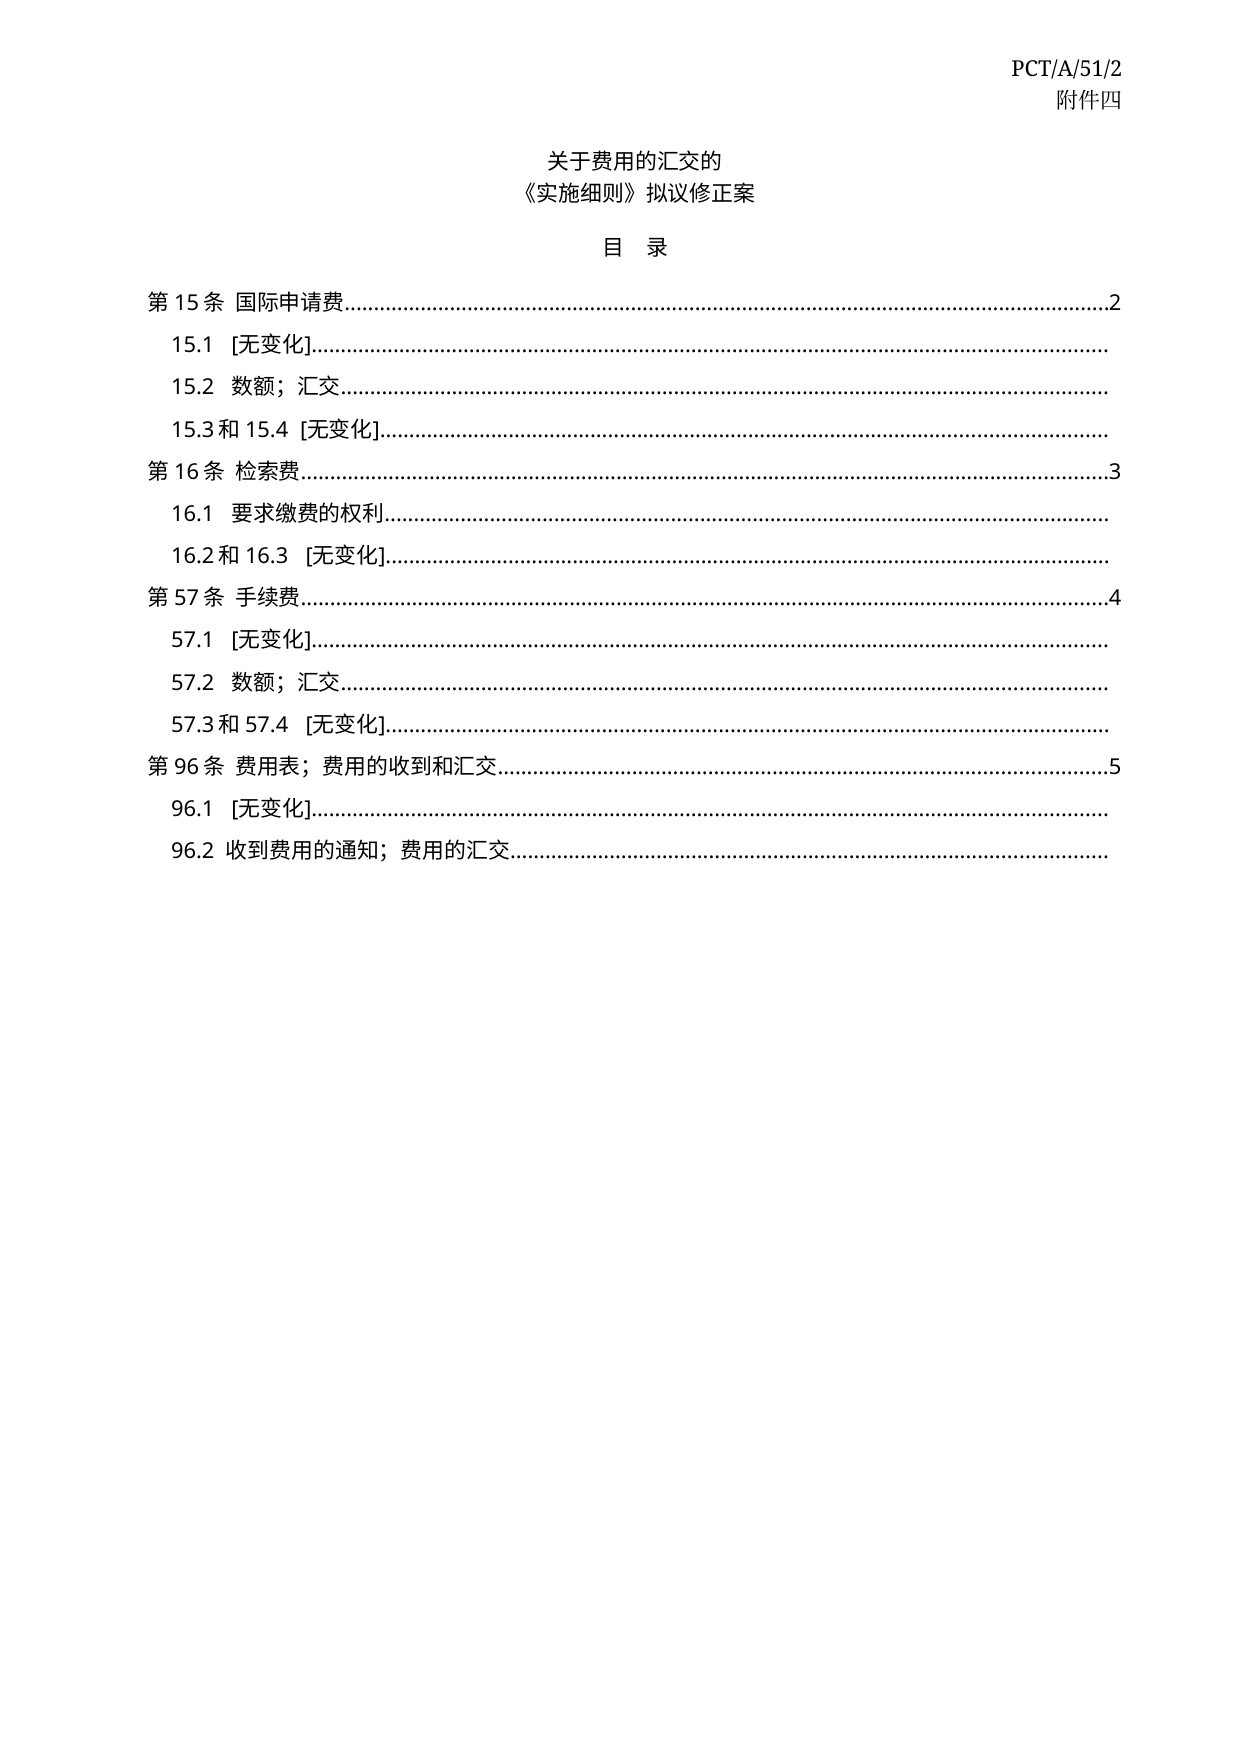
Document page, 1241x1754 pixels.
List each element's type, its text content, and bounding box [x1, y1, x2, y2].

list 16.2和16.3 [无变化] 3 [171, 538, 1063, 570]
list 57.2 数额；汇交 4 [171, 665, 1063, 696]
list 96.2 收到费用的通知；费用的汇交 5 [171, 833, 1063, 865]
list 第57条 手续费 4 [148, 580, 1122, 612]
list 15.2 数额；汇交 2 [171, 369, 1063, 401]
list 15.1 [无变化] 2 [171, 327, 1063, 359]
list 第96条 费用表；费用的收到和汇交 5 [148, 749, 1122, 781]
list 57.3和57.4 [无变化] 4 [171, 707, 1063, 739]
list 第16条 检索费 3 [148, 454, 1122, 486]
list 96.1 [无变化] 5 [171, 791, 1063, 823]
list 目 录 [148, 230, 1122, 262]
list 57.1 [无变化] 4 [171, 622, 1063, 654]
list 16.1 要求缴费的权利 3 [171, 496, 1063, 528]
list 关于费用的汇交的 《实施细则》拟议修正案 [148, 144, 1122, 207]
list 15.3和15.4 [无变化] 2 [171, 412, 1063, 443]
list 第15条 国际申请费 2 [148, 285, 1122, 317]
